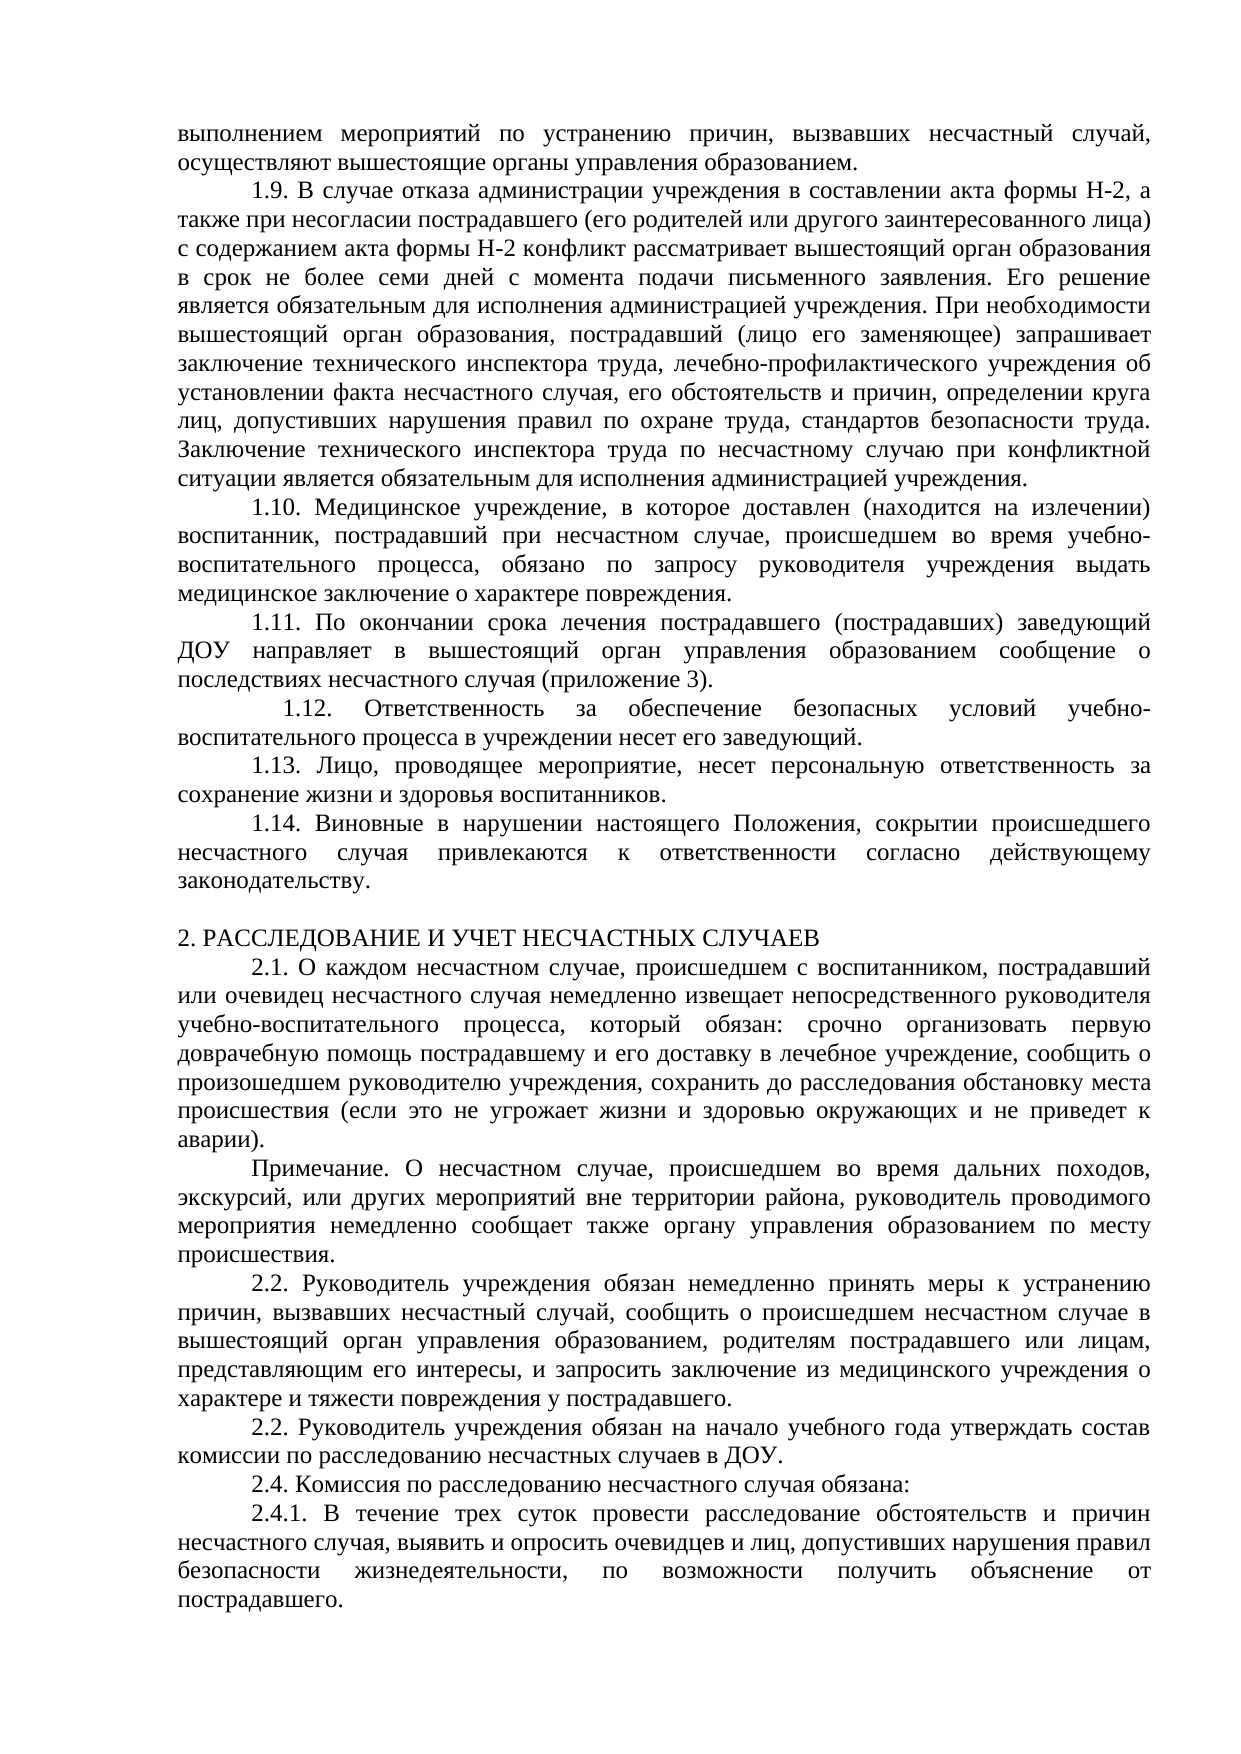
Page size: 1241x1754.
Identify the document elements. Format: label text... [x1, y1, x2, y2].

text 1.13. Лицо, проводящее мероприятие, несет персональную ответственность за сохранение жизни и здоровья воспитанников. [177, 751, 1152, 808]
text 1.9. В случае отказа администрации учреждения в составлении акта формы Н-2, а также при несогласии пострадавшего (его родителей или другого заинтересованного лица) с содержанием акта формы Н-2 конфликт рассматривает вышестоящий орган образования в срок не более семи дней с момента подачи письменного заявления. Его решение является обязательным для исполнения администрацией учреждения. При необходимости вышестоящий орган образования, пострадавший (лицо его заменяющее) запрашивает заключение технического инспектора труда, лечебно-профилактического учреждения об установлении факта несчастного случая, его обстоятельств и причин, определении круга лиц, допустивших нарушения правил по охране труда, стандартов безопасности труда. Заключение технического инспектора труда по несчастному случаю при конфликтной ситуации является обязательным для исполнения администрацией учреждения. [177, 176, 1152, 492]
text 1.14. Виновные в нарушении настоящего Положения, сокрытии происшедшего несчастного случая привлекаются к ответственности согласно действующему законодательству. [177, 808, 1152, 894]
text Примечание. О несчастном случае, происшедшем во время дальних походов, экскурсий, или других мероприятий вне территории района, руководитель проводимого мероприятия немедленно сообщает также органу управления образованием по месту происшествия. [177, 1153, 1152, 1268]
text 2.4. Комиссия по расследованию несчастного случая обязана: [177, 1469, 1152, 1498]
text 2. РАССЛЕДОВАНИЕ И УЧЕТ НЕСЧАСТНЫХ СЛУЧАЕВ [177, 923, 1152, 952]
text 1.10. Медицинское учреждение, в которое доставлен (находится на излечении) воспитанник, пострадавший при несчастном случае, происшедшем во время учебно-воспитательного процесса, обязано по запросу руководителя учреждения выдать медицинское заключение о характере повреждения. [177, 492, 1152, 607]
text 2.4.1. В течение трех суток провести расследование обстоятельств и причин несчастного случая, выявить и опросить очевидцев и лиц, допустивших нарушения правил безопасности жизнедеятельности, по возможности получить объяснение от пострадавшего. [177, 1498, 1152, 1613]
text 2.2. Руководитель учреждения обязан на начало учебного года утверждать состав комиссии по расследованию несчастных случаев в ДОУ. [177, 1412, 1152, 1469]
text 1.11. По окончании срока лечения пострадавшего (пострадавших) заведующий ДОУ направляет в вышестоящий орган управления образованием сообщение о последствиях несчастного случая (приложение 3). [177, 607, 1152, 693]
text 2.2. Руководитель учреждения обязан немедленно принять меры к устранению причин, вызвавших несчастный случай, сообщить о происшедшем несчастном случае в вышестоящий орган управления образованием, родителям пострадавшего или лицам, представляющим его интересы, и запросить заключение из медицинского учреждения о характере и тяжести повреждения у пострадавшего. [177, 1268, 1152, 1412]
text 1.12. Ответственность за обеспечение безопасных условий учебно-воспитательного процесса в учреждении несет его заведующий. [177, 693, 1152, 751]
text 2.1. О каждом несчастном случае, происшедшем с воспитанником, пострадавший или очевидец несчастного случая немедленно извещает непосредственного руководителя учебно-воспитательного процесса, который обязан: срочно организовать первую доврачебную помощь пострадавшему и его доставку в лечебное учреждение, сообщить о произошедшем руководителю учреждения, сохранить до расследования обстановку места происшествия (если это не угрожает жизни и здоровью окружающих и не приведет к аварии). [177, 952, 1152, 1153]
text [177, 118, 1152, 176]
